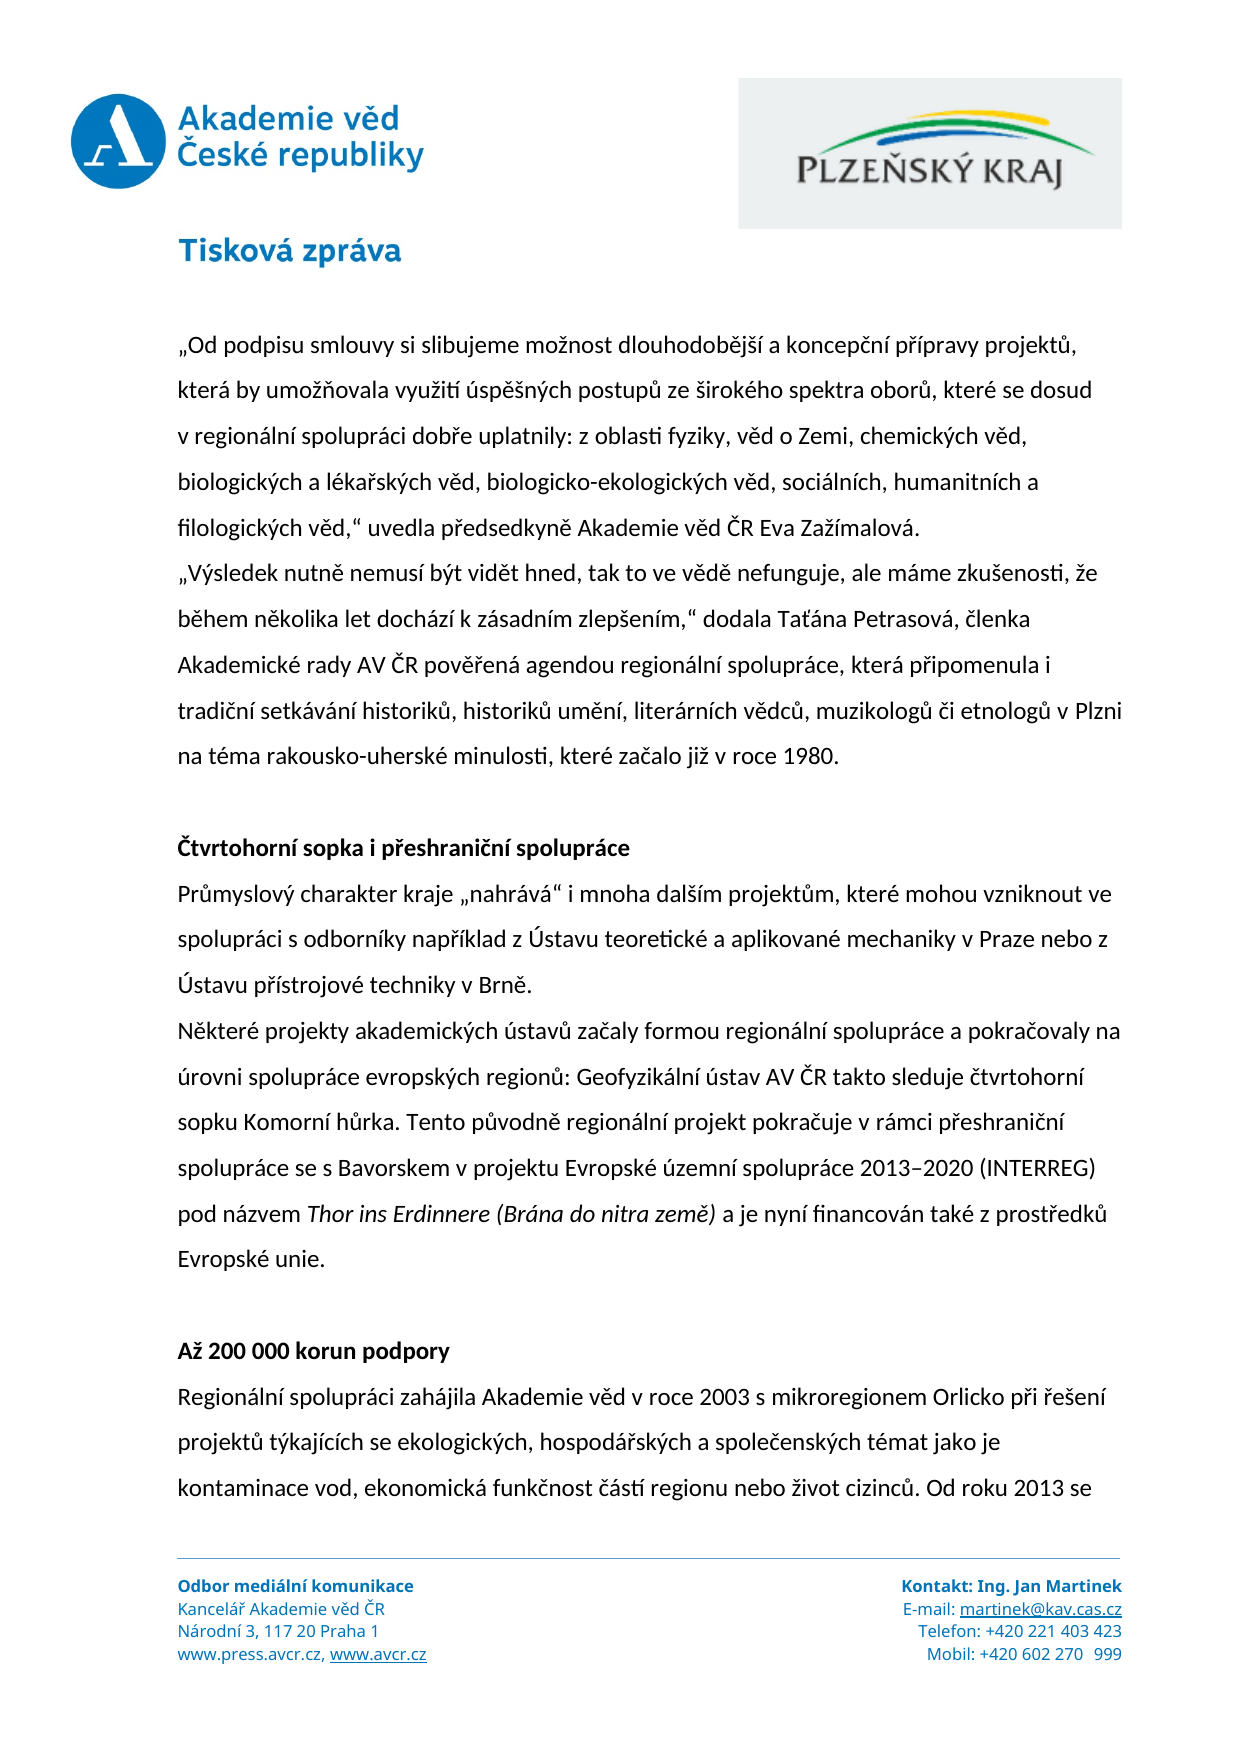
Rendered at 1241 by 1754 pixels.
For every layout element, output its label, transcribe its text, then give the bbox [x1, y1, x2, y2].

text „Od podpisu smlouvy si slibujeme možnost dlouhodobější a koncepční přípravy projektů, která by umožňovala využití úspěšných postupů ze širokého spektra oborů, které se dosud v regionální spolupráci dobře uplatnily: z oblasti fyziky, věd o Zemi, chemických věd, biologických a lékařských věd, biologicko-ekologických věd, sociálních, humanitních a filologických věd,“ uvedla předsedkyně Akademie věd ČR Eva Zažímalová. [177, 329, 1122, 542]
text Až 200 000 korun podpory [177, 1335, 1122, 1366]
text Některé projekty akademických ústavů začaly formou regionální spolupráce a pokračovaly na úrovni spolupráce evropských regionů: Geofyzikální ústav AV ČR takto sleduje čtvrtohorní sopku Komorní hůrka. Tento původně regionální projekt pokračuje v rámci přeshraniční spolupráce se s Bavorskem v projektu Evropské územní spolupráce 2013–2020 (INTERREG) pod názvem Thor ins Erdinnere (Brána do nitra země) a je nyní financován také z prostředků Evropské unie. [177, 1015, 1122, 1274]
text Průmyslový charakter kraje „nahrává“ i mnoha dalším projektům, které mohou vzniknout ve spolupráci s odborníky například z Ústavu teoretické a aplikované mechaniky v Praze nebo z Ústavu přístrojové techniky v Brně. [177, 878, 1122, 1000]
text Čtvrtohorní sopka i přeshraniční spolupráce [177, 832, 1122, 862]
text „Výsledek nutně nemusí být vidět hned, tak to ve vědě nefunguje, ale máme zkušenosti, že během několika let dochází k zásadním zlepšením,“ dodala Taťána Petrasová, členka Akademické rady AV ČR pověřená agendou regionální spolupráce, která připomenula i tradiční setkávání historiků, historiků umění, literárních vědců, muzikologů či etnologů v Plzni na téma rakousko-uherské minulosti, které začalo již v roce 1980. [177, 558, 1122, 771]
picture [0, 0, 1241, 329]
